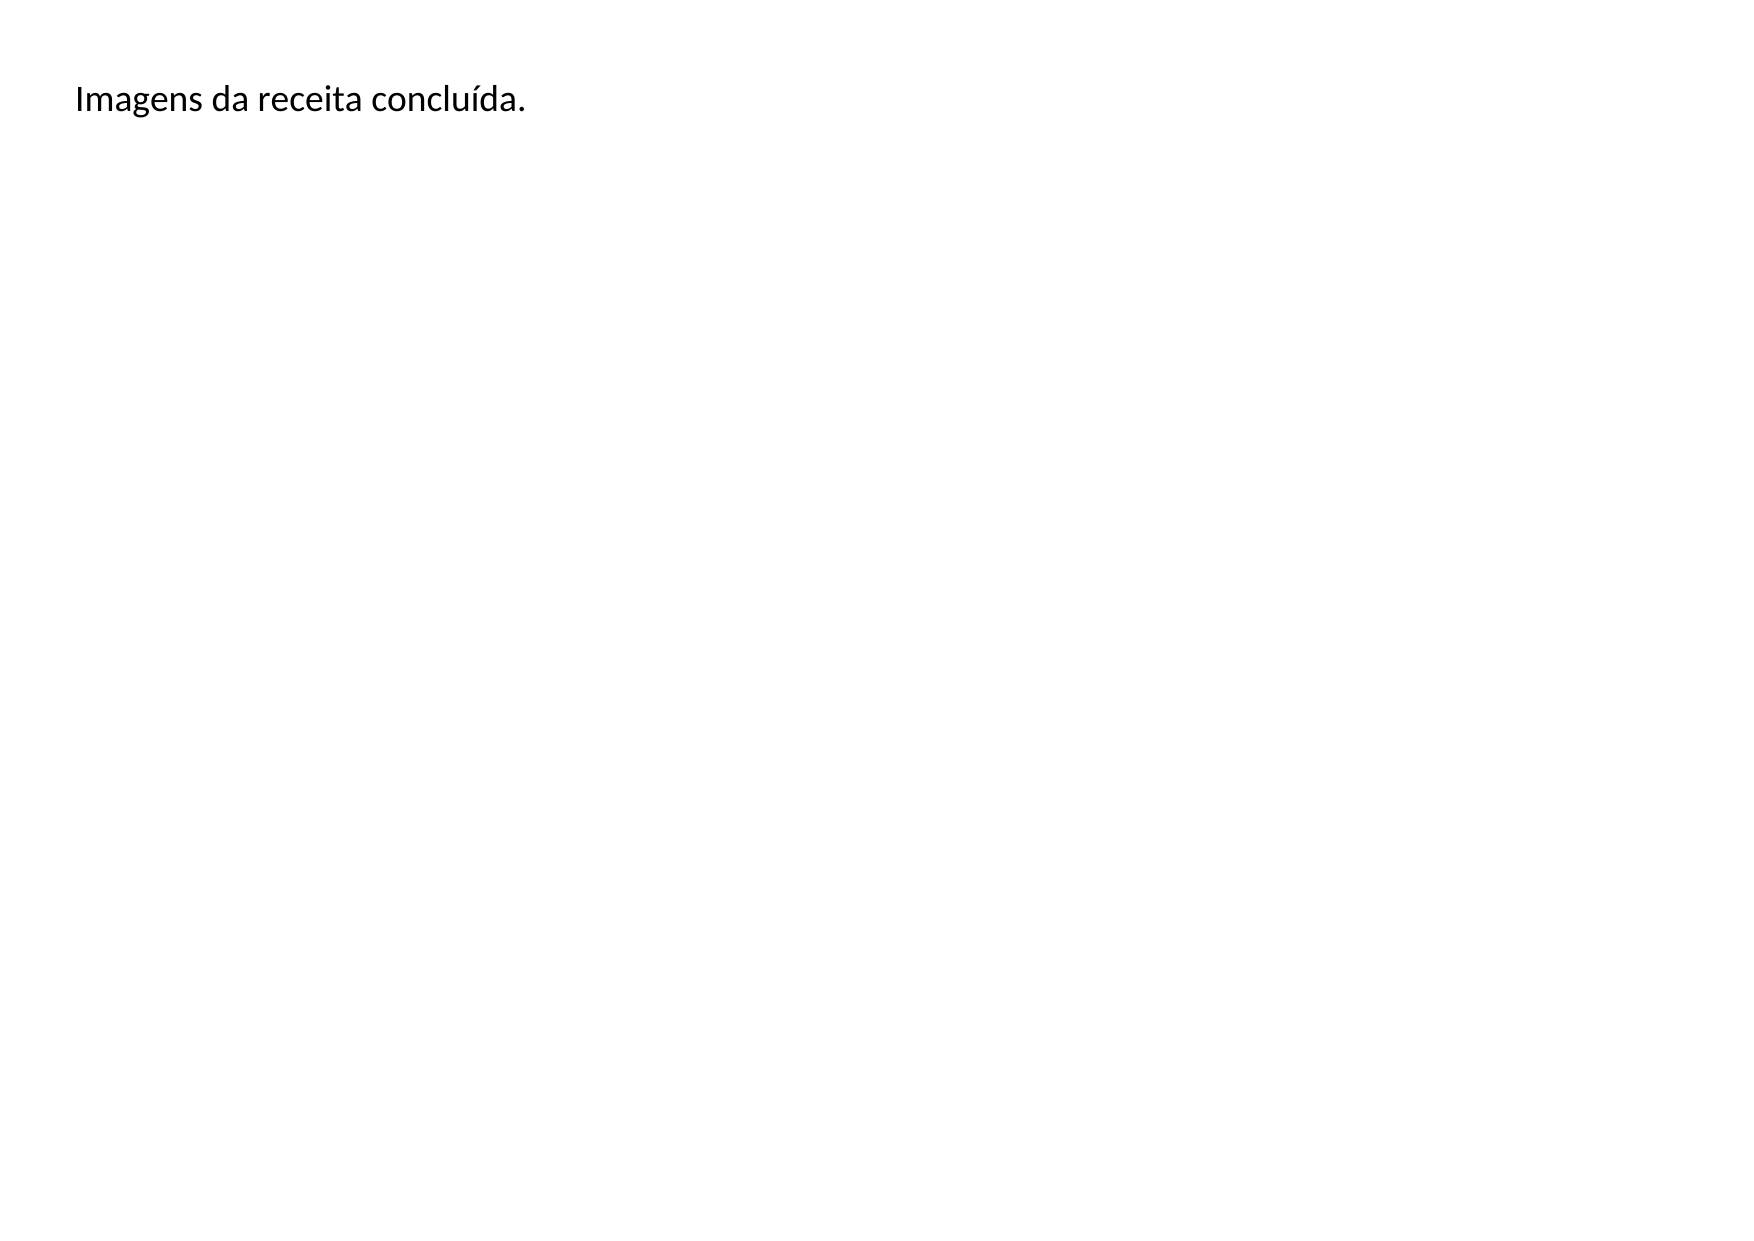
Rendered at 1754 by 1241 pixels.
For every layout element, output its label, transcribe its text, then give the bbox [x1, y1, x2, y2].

text Imagens da receita concluída. [75, 75, 1679, 121]
